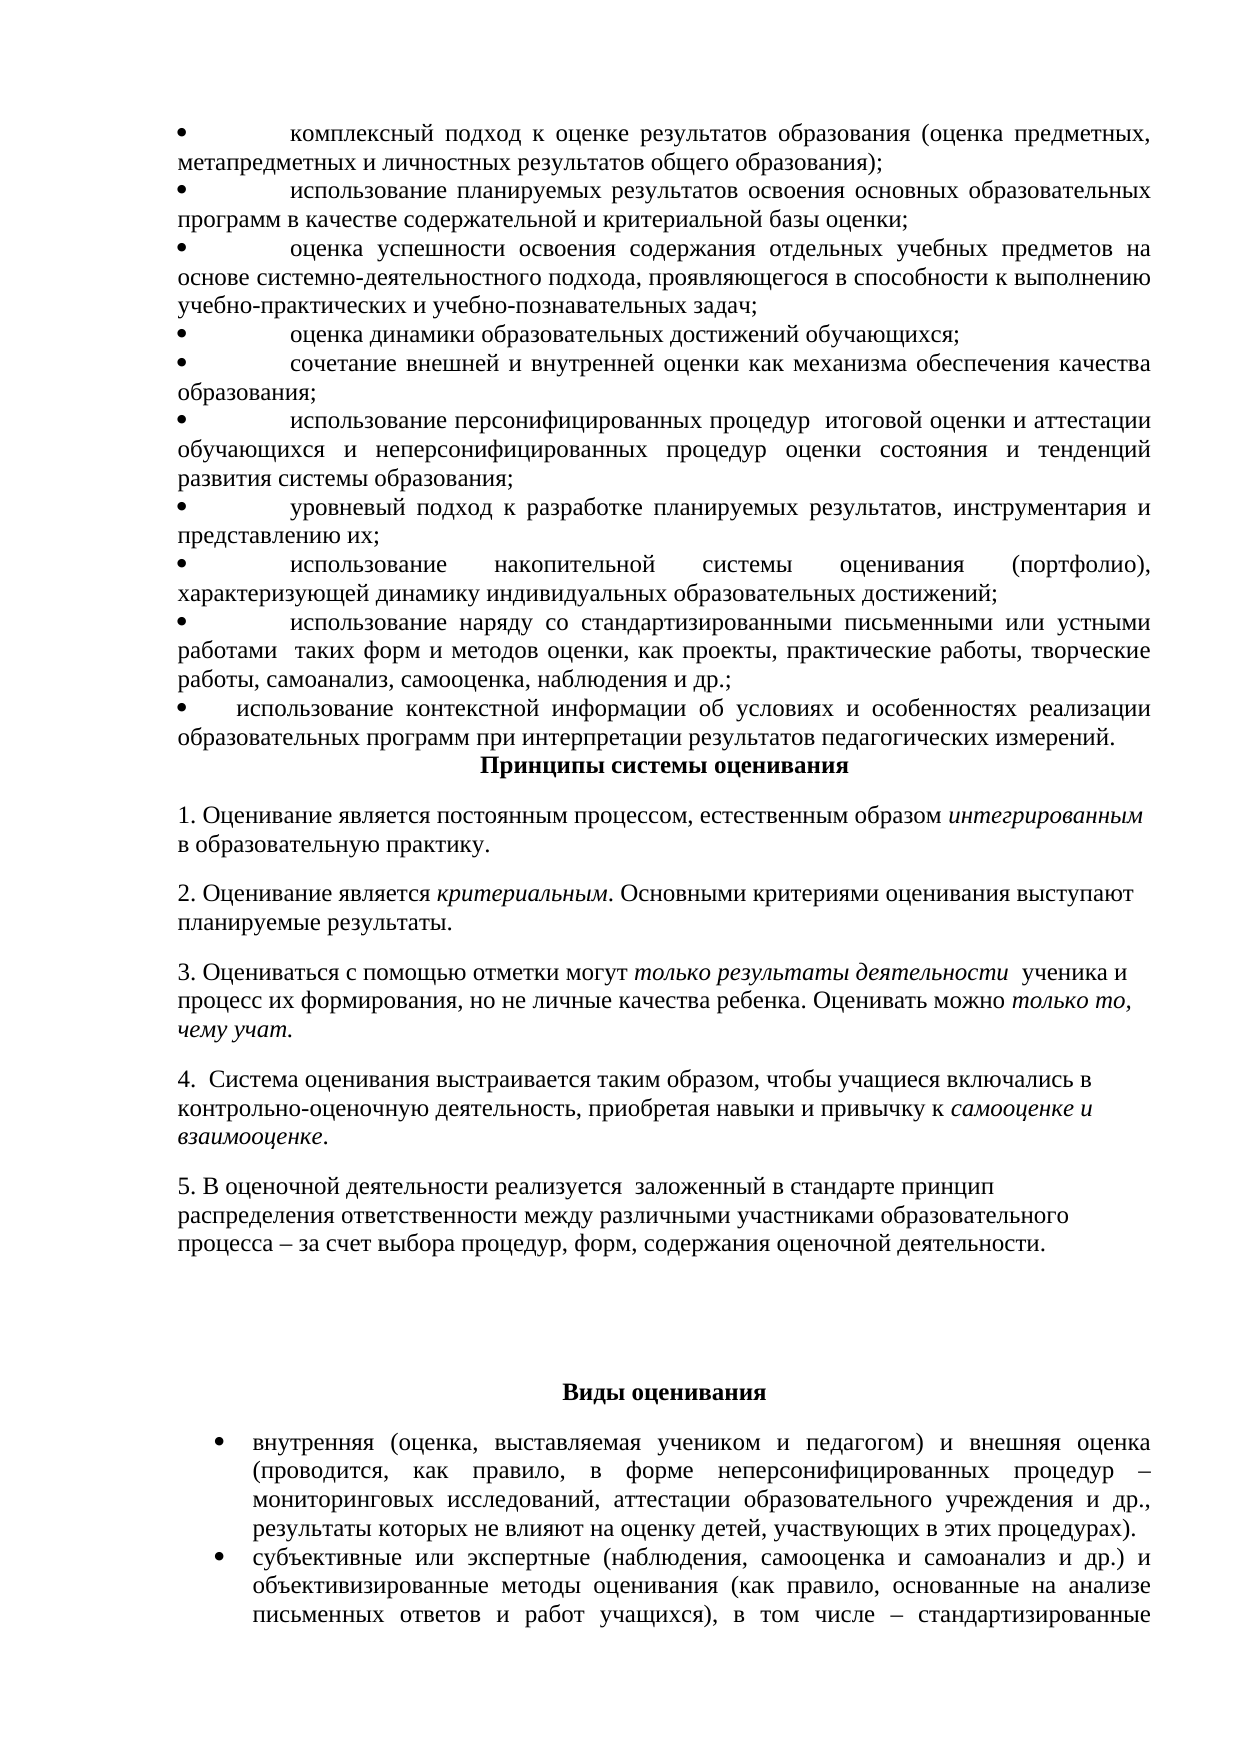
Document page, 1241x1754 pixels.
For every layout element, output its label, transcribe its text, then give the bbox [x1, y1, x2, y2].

list использование накопительной системы оценивания (портфолио), характеризующей динамику индивидуальных образовательных достижений; [177, 549, 1152, 607]
list уровневый подход к разработке планируемых результатов, инструментария и представлению их; [177, 492, 1152, 549]
list использование наряду со стандартизированными письменными или устными работами таких форм и методов оценки, как проекты, практические работы, творческие работы, самоанализ, самооценка, наблюдения и др.; [177, 607, 1152, 693]
text 3. Оцениваться с помощью отметки могут только результаты деятельности ученика и процесс их формирования, но не личные качества ребенка. Оценивать можно только то, чему учат. [177, 957, 1152, 1043]
list комплексный подход к оценке результатов образования (оценка предметных, метапредметных и личностных результатов общего образования); [177, 118, 1152, 176]
list использование планируемых результатов освоения основных образовательных программ в качестве содержательной и критериальной базы оценки; [177, 176, 1152, 233]
list оценка динамики образовательных достижений обучающихся; [177, 319, 1152, 348]
text Принципы системы оценивания [177, 751, 1152, 779]
text 4. Система оценивания выстраивается таким образом, чтобы учащиеся включались в контрольно-оценочную деятельность, приобретая навыки и привычку к самооценке и взаимооценке. [177, 1064, 1152, 1150]
list внутренняя (оценка, выставляемая учеником и педагогом) и внешняя оценка (проводится, как правило, в форме неперсонифицированных процедур – мониторинговых исследований, аттестации образовательного учреждения и др., результаты которых не влияют на оценку детей, участвующих в этих процедурах). [215, 1427, 1152, 1542]
list оценка успешности освоения содержания отдельных учебных предметов на основе системно-деятельностного подхода, проявляющегося в способности к выполнению учебно-практических и учебно-познавательных задач; [177, 233, 1152, 319]
list использование контекстной информации об условиях и особенностях реализации образовательных программ при интерпретации результатов педагогических измерений. [177, 693, 1152, 751]
list использование персонифицированных процедур итоговой оценки и аттестации обучающихся и неперсонифицированных процедур оценки состояния и тенденций развития системы образования; [177, 406, 1152, 492]
list сочетание внешней и внутренней оценки как механизма обеспечения качества образования; [177, 348, 1152, 406]
text 2. Оценивание является критериальным. Основными критериями оценивания выступают планируемые результаты. [177, 878, 1152, 936]
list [215, 1542, 1152, 1628]
text Виды оценивания [177, 1377, 1152, 1406]
text 1. Оценивание является постоянным процессом, естественным образом интегрированным в образовательную практику. [177, 800, 1152, 858]
text 5. В оценочной деятельности реализуется заложенный в стандарте принцип распределения ответственности между различными участниками образовательного процесса – за счет выбора процедур, форм, содержания оценочной деятельности. [177, 1171, 1152, 1257]
